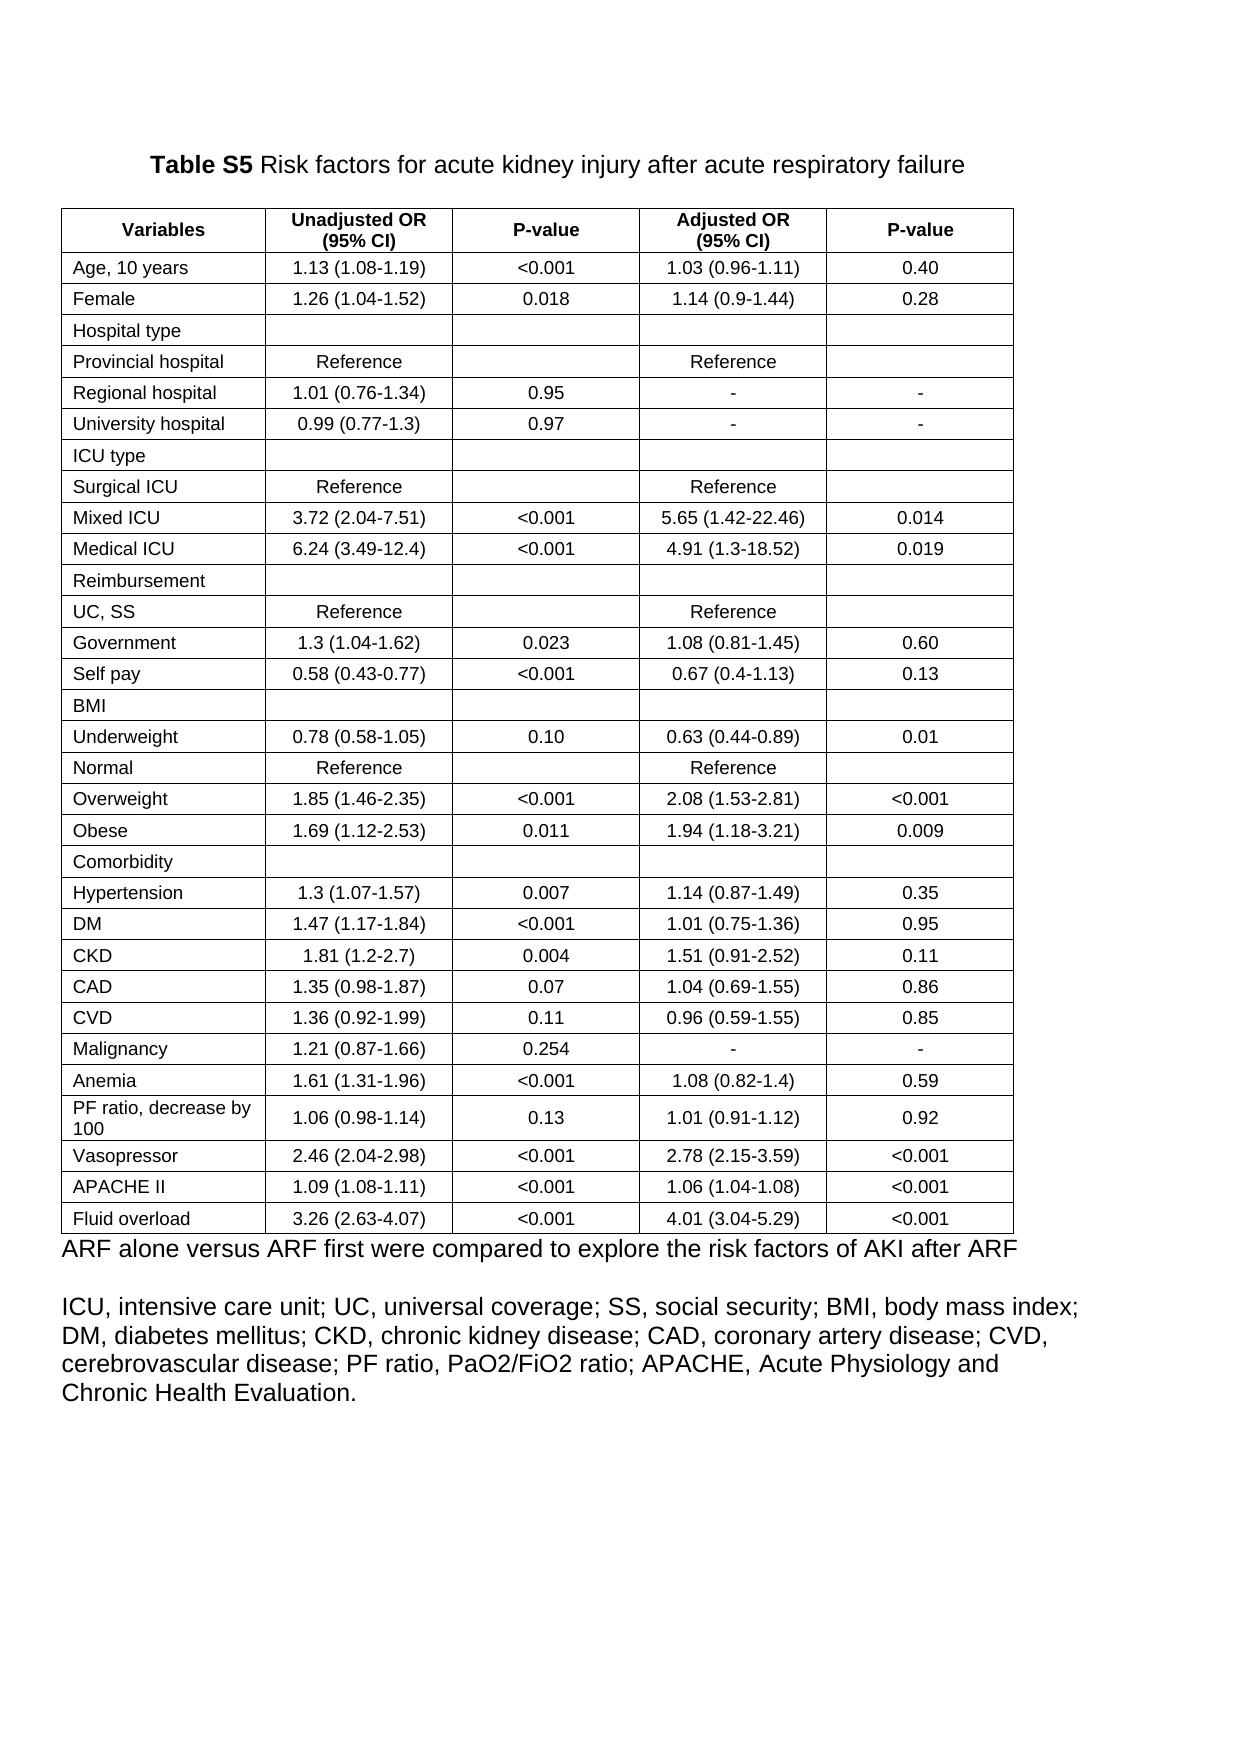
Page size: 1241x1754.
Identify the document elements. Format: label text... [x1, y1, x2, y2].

table_cell Reference [266, 471, 452, 502]
text ICU, intensive care unit; UC, universal coverage; SS, social security; BMI, body mass index; DM, diabetes mellitus; CKD, chronic kidney disease; CAD, coronary artery disease; CVD, cerebrovascular disease; PF ratio, PaO2/FiO2 ratio; APACHE, Acute Physiology and Chronic Health Evaluation. [61, 1292, 1090, 1407]
table_cell [453, 565, 639, 595]
table_cell 1.04 (0.69-1.55) [640, 971, 826, 1002]
table_cell - [827, 378, 1013, 408]
table_cell [827, 753, 1013, 783]
table_cell 4.01 (3.04-5.29) [640, 1203, 826, 1233]
table_header Unadjusted OR (95% CI) [266, 209, 452, 252]
table_cell 0.014 [827, 503, 1013, 533]
table_cell 0.63 (0.44-0.89) [640, 721, 826, 752]
table_cell Comorbidity [62, 846, 265, 877]
table_cell <0.001 [827, 784, 1013, 814]
table_cell 1.94 (1.18-3.21) [640, 815, 826, 845]
table_cell 0.59 [827, 1065, 1013, 1095]
table_cell ICU type [62, 440, 265, 470]
table_cell [827, 846, 1013, 877]
table_cell Self pay [62, 659, 265, 689]
table_cell [266, 565, 452, 595]
table_cell 0.011 [453, 815, 639, 845]
table_cell <0.001 [453, 1065, 639, 1095]
table_cell Hospital type [62, 315, 265, 345]
table_cell 0.92 [827, 1096, 1013, 1139]
table_cell Mixed ICU [62, 503, 265, 533]
table_cell Normal [62, 753, 265, 783]
table_cell Fluid overload [62, 1203, 265, 1233]
table_cell 1.06 (0.98-1.14) [266, 1096, 452, 1139]
table_cell 0.58 (0.43-0.77) [266, 659, 452, 689]
table_cell [453, 846, 639, 877]
table_cell 3.26 (2.63-4.07) [266, 1203, 452, 1233]
table_cell <0.001 [827, 1203, 1013, 1233]
table_cell <0.001 [453, 1203, 639, 1233]
table_cell CVD [62, 1003, 265, 1033]
table_cell [640, 440, 826, 470]
table_cell 0.95 [453, 378, 639, 408]
table_cell [453, 690, 639, 720]
table_cell 0.01 [827, 721, 1013, 752]
table_cell <0.001 [453, 534, 639, 564]
table_cell 0.007 [453, 878, 639, 908]
table_cell 1.85 (1.46-2.35) [266, 784, 452, 814]
table_cell University hospital [62, 409, 265, 439]
table_cell Reimbursement [62, 565, 265, 595]
table_cell [827, 440, 1013, 470]
table_cell 1.03 (0.96-1.11) [640, 253, 826, 283]
table_cell 1.13 (1.08-1.19) [266, 253, 452, 283]
table_cell PF ratio, decrease by 100 [62, 1096, 265, 1139]
table_cell [827, 596, 1013, 627]
table_cell <0.001 [453, 253, 639, 283]
table_cell 0.11 [453, 1003, 639, 1033]
table_cell Underweight [62, 721, 265, 752]
table_cell [827, 346, 1013, 377]
table_cell 0.11 [827, 940, 1013, 970]
table_cell [453, 440, 639, 470]
table_cell CAD [62, 971, 265, 1002]
table_header Adjusted OR (95% CI) [640, 209, 826, 252]
table_cell <0.001 [453, 784, 639, 814]
table_cell Reference [640, 471, 826, 502]
table_cell 1.3 (1.07-1.57) [266, 878, 452, 908]
table_cell 2.78 (2.15-3.59) [640, 1141, 826, 1171]
table_cell <0.001 [453, 1172, 639, 1202]
table_cell Malignancy [62, 1034, 265, 1064]
table_cell Government [62, 628, 265, 658]
table_cell [453, 346, 639, 377]
table_cell [266, 315, 452, 345]
table_cell 0.13 [827, 659, 1013, 689]
table_cell <0.001 [453, 1141, 639, 1171]
table_cell [640, 846, 826, 877]
table_cell 0.40 [827, 253, 1013, 283]
table_cell 1.14 (0.87-1.49) [640, 878, 826, 908]
table_cell [827, 565, 1013, 595]
table_cell 0.86 [827, 971, 1013, 1002]
table_cell 0.07 [453, 971, 639, 1002]
table_header P-value [453, 209, 639, 252]
table_cell Reference [640, 346, 826, 377]
table_cell 0.018 [453, 284, 639, 314]
table_cell 1.14 (0.9-1.44) [640, 284, 826, 314]
table_cell 0.67 (0.4-1.13) [640, 659, 826, 689]
table_cell <0.001 [453, 659, 639, 689]
table_cell 0.99 (0.77-1.3) [266, 409, 452, 439]
table_cell 1.3 (1.04-1.62) [266, 628, 452, 658]
table_cell 5.65 (1.42-22.46) [640, 503, 826, 533]
table_cell - [827, 1034, 1013, 1064]
table_cell 1.47 (1.17-1.84) [266, 909, 452, 939]
table_cell [453, 596, 639, 627]
table_cell [266, 690, 452, 720]
table_cell Reference [640, 596, 826, 627]
table_cell DM [62, 909, 265, 939]
table_cell 1.01 (0.76-1.34) [266, 378, 452, 408]
table_cell 0.009 [827, 815, 1013, 845]
table_cell 0.023 [453, 628, 639, 658]
table_cell UC, SS [62, 596, 265, 627]
table_cell 1.08 (0.82-1.4) [640, 1065, 826, 1095]
table_cell 0.85 [827, 1003, 1013, 1033]
table_cell 0.78 (0.58-1.05) [266, 721, 452, 752]
table_cell - [827, 409, 1013, 439]
table_cell [266, 440, 452, 470]
table_cell 6.24 (3.49-12.4) [266, 534, 452, 564]
table_cell [827, 471, 1013, 502]
table_cell Provincial hospital [62, 346, 265, 377]
table_cell 0.97 [453, 409, 639, 439]
table_cell 2.46 (2.04-2.98) [266, 1141, 452, 1171]
table_cell 1.08 (0.81-1.45) [640, 628, 826, 658]
table_cell CKD [62, 940, 265, 970]
table_cell 3.72 (2.04-7.51) [266, 503, 452, 533]
table_cell [453, 471, 639, 502]
table_cell 0.95 [827, 909, 1013, 939]
table_cell 0.254 [453, 1034, 639, 1064]
table_cell 0.96 (0.59-1.55) [640, 1003, 826, 1033]
table_cell 1.26 (1.04-1.52) [266, 284, 452, 314]
table_cell 1.35 (0.98-1.87) [266, 971, 452, 1002]
table_header Variables [62, 209, 265, 252]
table_cell <0.001 [453, 909, 639, 939]
table_cell Hypertension [62, 878, 265, 908]
table_cell 1.69 (1.12-2.53) [266, 815, 452, 845]
text Table S5 Risk factors for acute kidney injury after acute respiratory failure [150, 150, 1090, 179]
table_cell Overweight [62, 784, 265, 814]
table_cell [827, 315, 1013, 345]
table_cell [453, 315, 639, 345]
table_cell Vasopressor [62, 1141, 265, 1171]
table_cell 1.01 (0.91-1.12) [640, 1096, 826, 1139]
table_cell 0.13 [453, 1096, 639, 1139]
table_cell [640, 315, 826, 345]
table_cell 0.60 [827, 628, 1013, 658]
table_cell <0.001 [827, 1172, 1013, 1202]
table_cell 1.81 (1.2-2.7) [266, 940, 452, 970]
table_cell 1.61 (1.31-1.96) [266, 1065, 452, 1095]
table_cell Reference [266, 346, 452, 377]
table_cell Medical ICU [62, 534, 265, 564]
table_cell [640, 565, 826, 595]
table_cell 1.51 (0.91-2.52) [640, 940, 826, 970]
table_cell Obese [62, 815, 265, 845]
table_header P-value [827, 209, 1013, 252]
text ARF alone versus ARF first were compared to explore the risk factors of AKI after ARF [61, 1234, 1090, 1263]
table_cell 1.09 (1.08-1.11) [266, 1172, 452, 1202]
table_cell Regional hospital [62, 378, 265, 408]
table_cell Reference [640, 753, 826, 783]
table_cell Reference [266, 596, 452, 627]
table_cell 0.28 [827, 284, 1013, 314]
table_cell 4.91 (1.3-18.52) [640, 534, 826, 564]
table_cell [453, 753, 639, 783]
table_cell APACHE II [62, 1172, 265, 1202]
table_cell 1.21 (0.87-1.66) [266, 1034, 452, 1064]
table_cell 0.35 [827, 878, 1013, 908]
table_cell 1.01 (0.75-1.36) [640, 909, 826, 939]
table_cell Age, 10 years [62, 253, 265, 283]
table_cell [266, 846, 452, 877]
table_cell BMI [62, 690, 265, 720]
table_cell 1.06 (1.04-1.08) [640, 1172, 826, 1202]
table_cell [640, 690, 826, 720]
table_cell <0.001 [453, 503, 639, 533]
table_cell [827, 690, 1013, 720]
table_cell <0.001 [827, 1141, 1013, 1171]
table_cell 0.019 [827, 534, 1013, 564]
table_cell 1.36 (0.92-1.99) [266, 1003, 452, 1033]
table_cell Female [62, 284, 265, 314]
table_cell 0.004 [453, 940, 639, 970]
table_cell 0.10 [453, 721, 639, 752]
table_cell Surgical ICU [62, 471, 265, 502]
table_cell - [640, 1034, 826, 1064]
table_cell - [640, 378, 826, 408]
table_cell - [640, 409, 826, 439]
table_cell Anemia [62, 1065, 265, 1095]
table_cell Reference [266, 753, 452, 783]
table_cell 2.08 (1.53-2.81) [640, 784, 826, 814]
